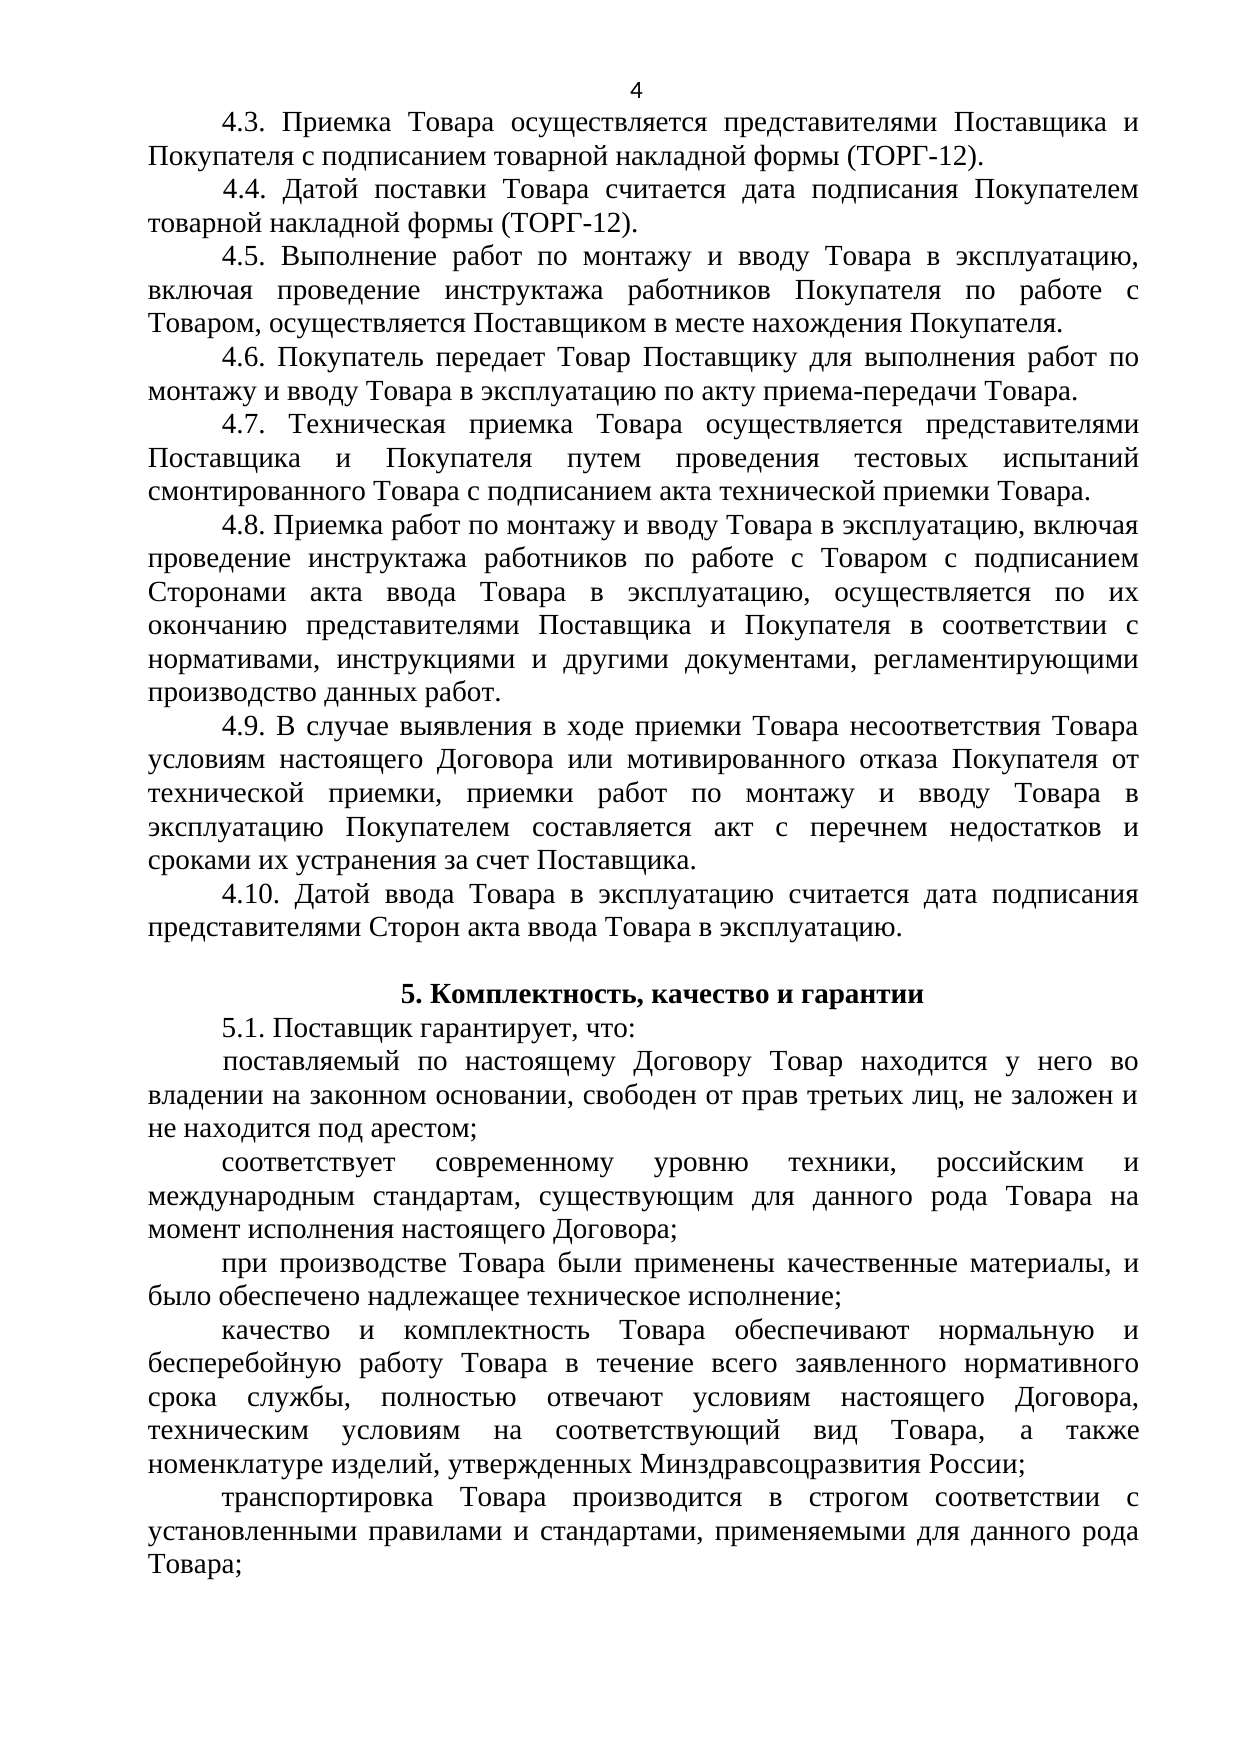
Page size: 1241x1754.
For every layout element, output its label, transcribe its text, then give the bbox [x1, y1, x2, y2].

text при производстве Товара были применены качественные материалы, и было обеспечено надлежащее техническое исполнение; [148, 1245, 1140, 1312]
text 5. Комплектность, качество и гарантии [148, 976, 1140, 1010]
text 4.9. В случае выявления в ходе приемки Товара несоответствия Товара условиям настоящего Договора или мотивированного отказа Покупателя от технической приемки, приемки работ по монтажу и вводу Товара в эксплуатацию Покупателем составляется акт с перечнем недостатков и сроками их устранения за счет Поставщика. [148, 708, 1140, 876]
text 4.7. Техническая приемка Товара осуществляется представителями Поставщика и Покупателя путем проведения тестовых испытаний смонтированного Товара с подписанием акта технической приемки Товара. [148, 406, 1140, 507]
text 4.8. Приемка работ по монтажу и вводу Товара в эксплуатацию, включая проведение инструктажа работников по работе с Товаром с подписанием Сторонами акта ввода Товара в эксплуатацию, осуществляется по их окончанию представителями Поставщика и Покупателя в соответствии с нормативами, инструкциями и другими документами, регламентирующими производство данных работ. [148, 507, 1140, 708]
text 4.4. Датой поставки Товара считается дата подписания Покупателем товарной накладной формы (ТОРГ-12). [148, 171, 1140, 238]
text 4.6. Покупатель передает Товар Поставщику для выполнения работ по монтажу и вводу Товара в эксплуатацию по акту приема-передачи Товара. [148, 339, 1140, 406]
text поставляемый по настоящему Договору Товар находится у него во владении на законном основании, свободен от прав третьих лиц, не заложен и не находится под арестом; [148, 1043, 1140, 1144]
text 4.5. Выполнение работ по монтажу и вводу Товара в эксплуатацию, включая проведение инструктажа работников Покупателя по работе с Товаром, осуществляется Поставщиком в месте нахождения Покупателя. [148, 238, 1140, 339]
text транспортировка Товара производится в строгом соответствии с установленными правилами и стандартами, применяемыми для данного рода Товара; [148, 1479, 1140, 1580]
text 5.1. Поставщик гарантирует, что: [148, 1010, 1140, 1043]
text качество и комплектность Товара обеспечивают нормальную и бесперебойную работу Товара в течение всего заявленного нормативного срока службы, полностью отвечают условиям настоящего Договора, техническим условиям на соответствующий вид Товара, а также номенклатуре изделий, утвержденных Минздравсоцразвития России; [148, 1312, 1140, 1479]
text 4.10. Датой ввода Товара в эксплуатацию считается дата подписания представителями Сторон акта ввода Товара в эксплуатацию. [148, 876, 1140, 943]
text 4.3. Приемка Товара осуществляется представителями Поставщика и Покупателя с подписанием товарной накладной формы (ТОРГ-12). [148, 104, 1140, 171]
text соответствует современному уровню техники, российским и международным стандартам, существующим для данного рода Товара на момент исполнения настоящего Договора; [148, 1144, 1140, 1245]
